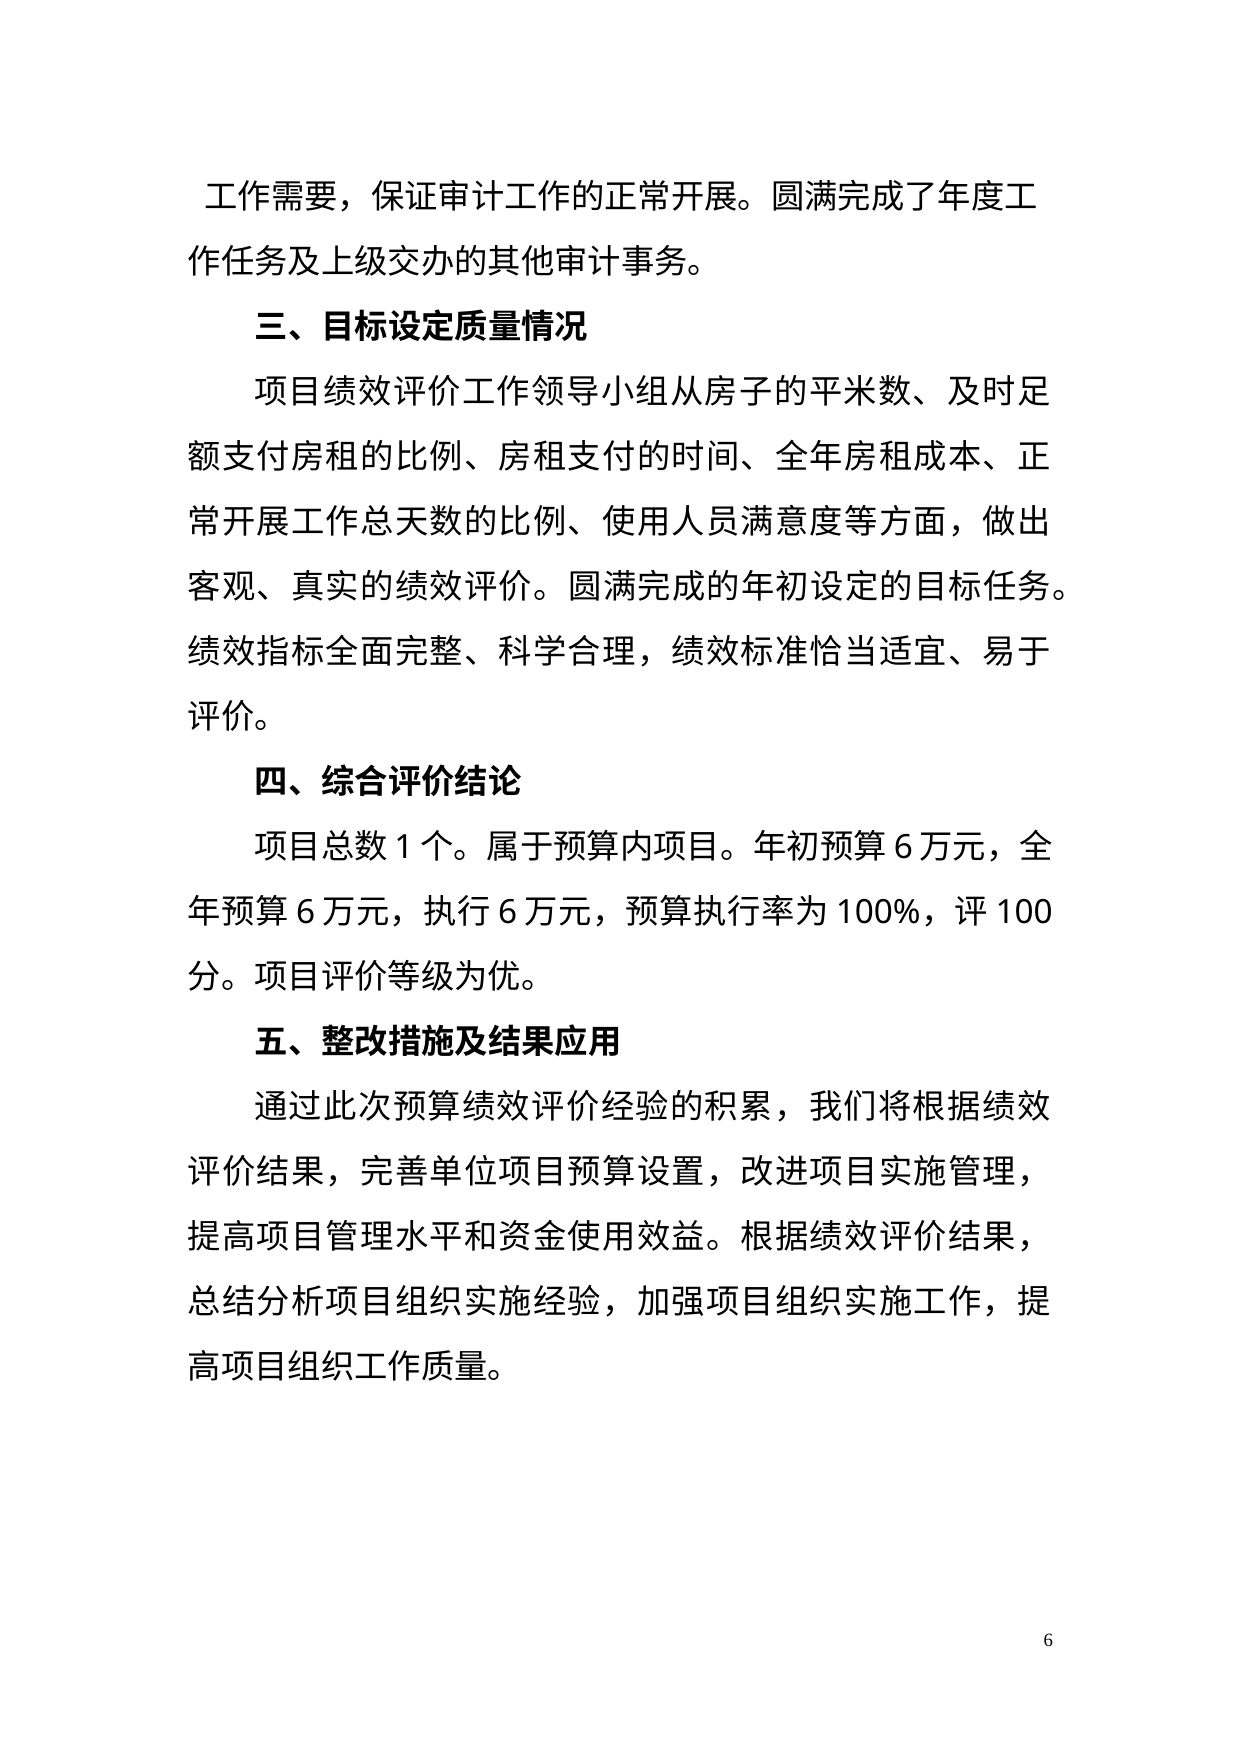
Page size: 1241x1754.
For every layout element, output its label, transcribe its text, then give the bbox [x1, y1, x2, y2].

text 通过此次预算绩效评价经验的积累，我们将根据绩效评价结果，完善单位项目预算设置，改进项目实施管理，提高项目管理水平和资金使用效益。根据绩效评价结果，总结分析项目组织实施经验，加强项目组织实施工作，提高项目组织工作质量。 [187, 1072, 1053, 1397]
list 工作需要，保证审计工作的正常开展。圆满完成了年度工作任务及上级交办的其他审计事务。 [187, 162, 1053, 292]
list 四、综合评价结论 [187, 747, 1053, 812]
list 五、整改措施及结果应用 [187, 1007, 1053, 1072]
text 项目总数1个。属于预算内项目。年初预算6万元，全年预算6万元，执行6万元，预算执行率为100%，评100分。项目评价等级为优。 [187, 812, 1053, 1007]
text 项目绩效评价工作领导小组从房子的平米数、及时足额支付房租的比例、房租支付的时间、全年房租成本、正常开展工作总天数的比例、使用人员满意度等方面，做出客观、真实的绩效评价。圆满完成的年初设定的目标任务。绩效指标全面完整、科学合理，绩效标准恰当适宜、易于评价。 [187, 357, 1053, 747]
list 三、目标设定质量情况 [187, 292, 1053, 357]
